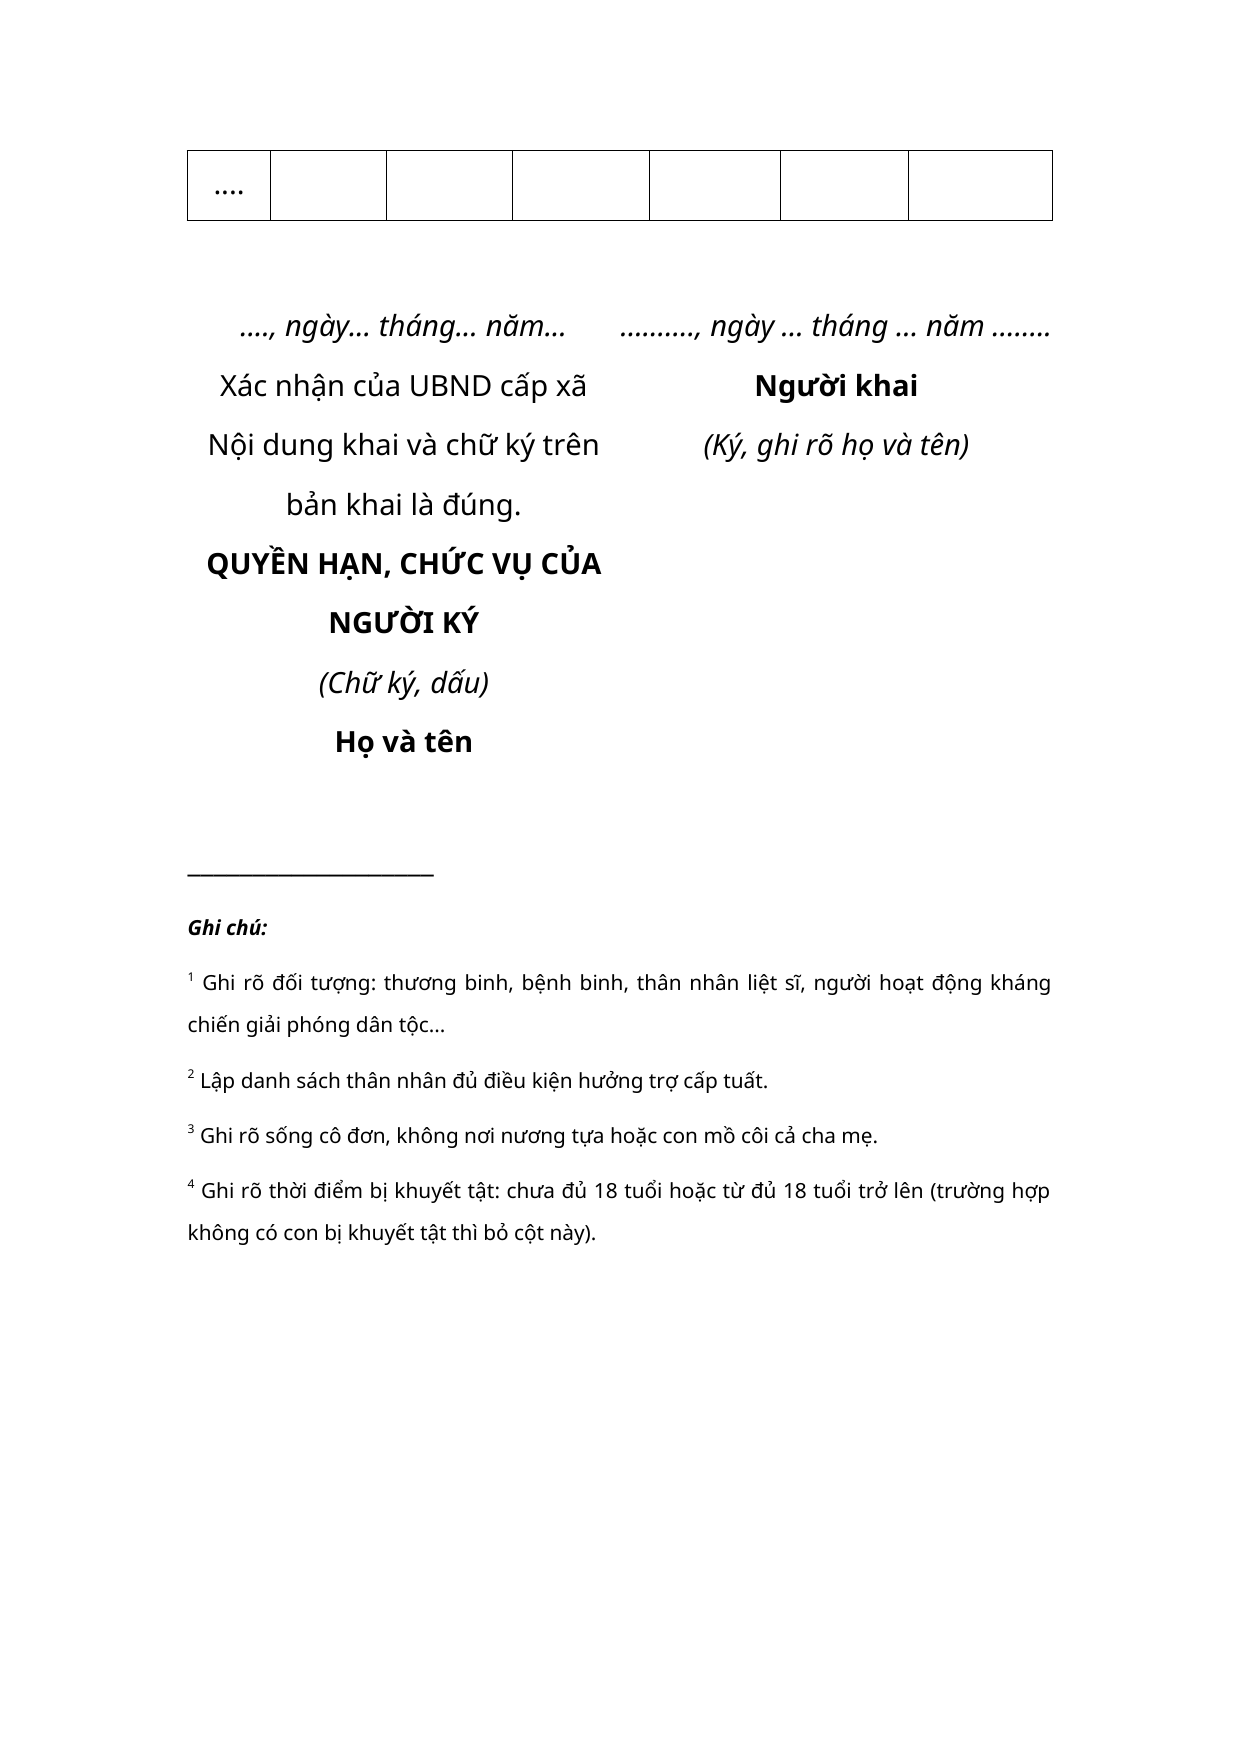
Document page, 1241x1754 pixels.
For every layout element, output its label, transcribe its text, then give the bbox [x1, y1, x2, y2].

text ___________________ [187, 841, 1053, 881]
table_header ...., ngày... tháng... năm... Xác nhận của UBND cấp xã Nội dung khai và chữ ký trên bản khai là đúng. QUYỀN HẠN, CHỨC VỤ CỦA NGƯỜI KÝ (Chữ ký, dấu) Họ và tên [188, 293, 620, 828]
text 4 Ghi rõ thời điểm bị khuyết tật: chưa đủ 18 tuổi hoặc từ đủ 18 tuổi trở lên (trường hợp không có con bị khuyết tật thì bỏ cột này). [187, 1176, 1053, 1247]
text 1 Ghi rõ đối tượng: thương binh, bệnh binh, thân nhân liệt sĩ, người hoạt động kháng chiến giải phóng dân tộc... [187, 968, 1053, 1039]
text 3 Ghi rõ sống cô đơn, không nơi nương tựa hoặc con mồ côi cả cha mẹ. [187, 1121, 1053, 1149]
table_cell [650, 151, 780, 220]
table_cell [271, 151, 386, 220]
table_cell [781, 151, 908, 220]
text 2 Lập danh sách thân nhân đủ điều kiện hưởng trợ cấp tuất. [187, 1066, 1053, 1094]
text Ghi chú: [187, 913, 1053, 941]
table_cell [387, 151, 512, 220]
table_cell .... [188, 151, 270, 220]
table_header ………., ngày ... tháng ... năm ..…... Người khai (Ký, ghi rõ họ và tên) [620, 293, 1053, 828]
table_cell [513, 151, 649, 220]
table_cell [909, 151, 1052, 220]
